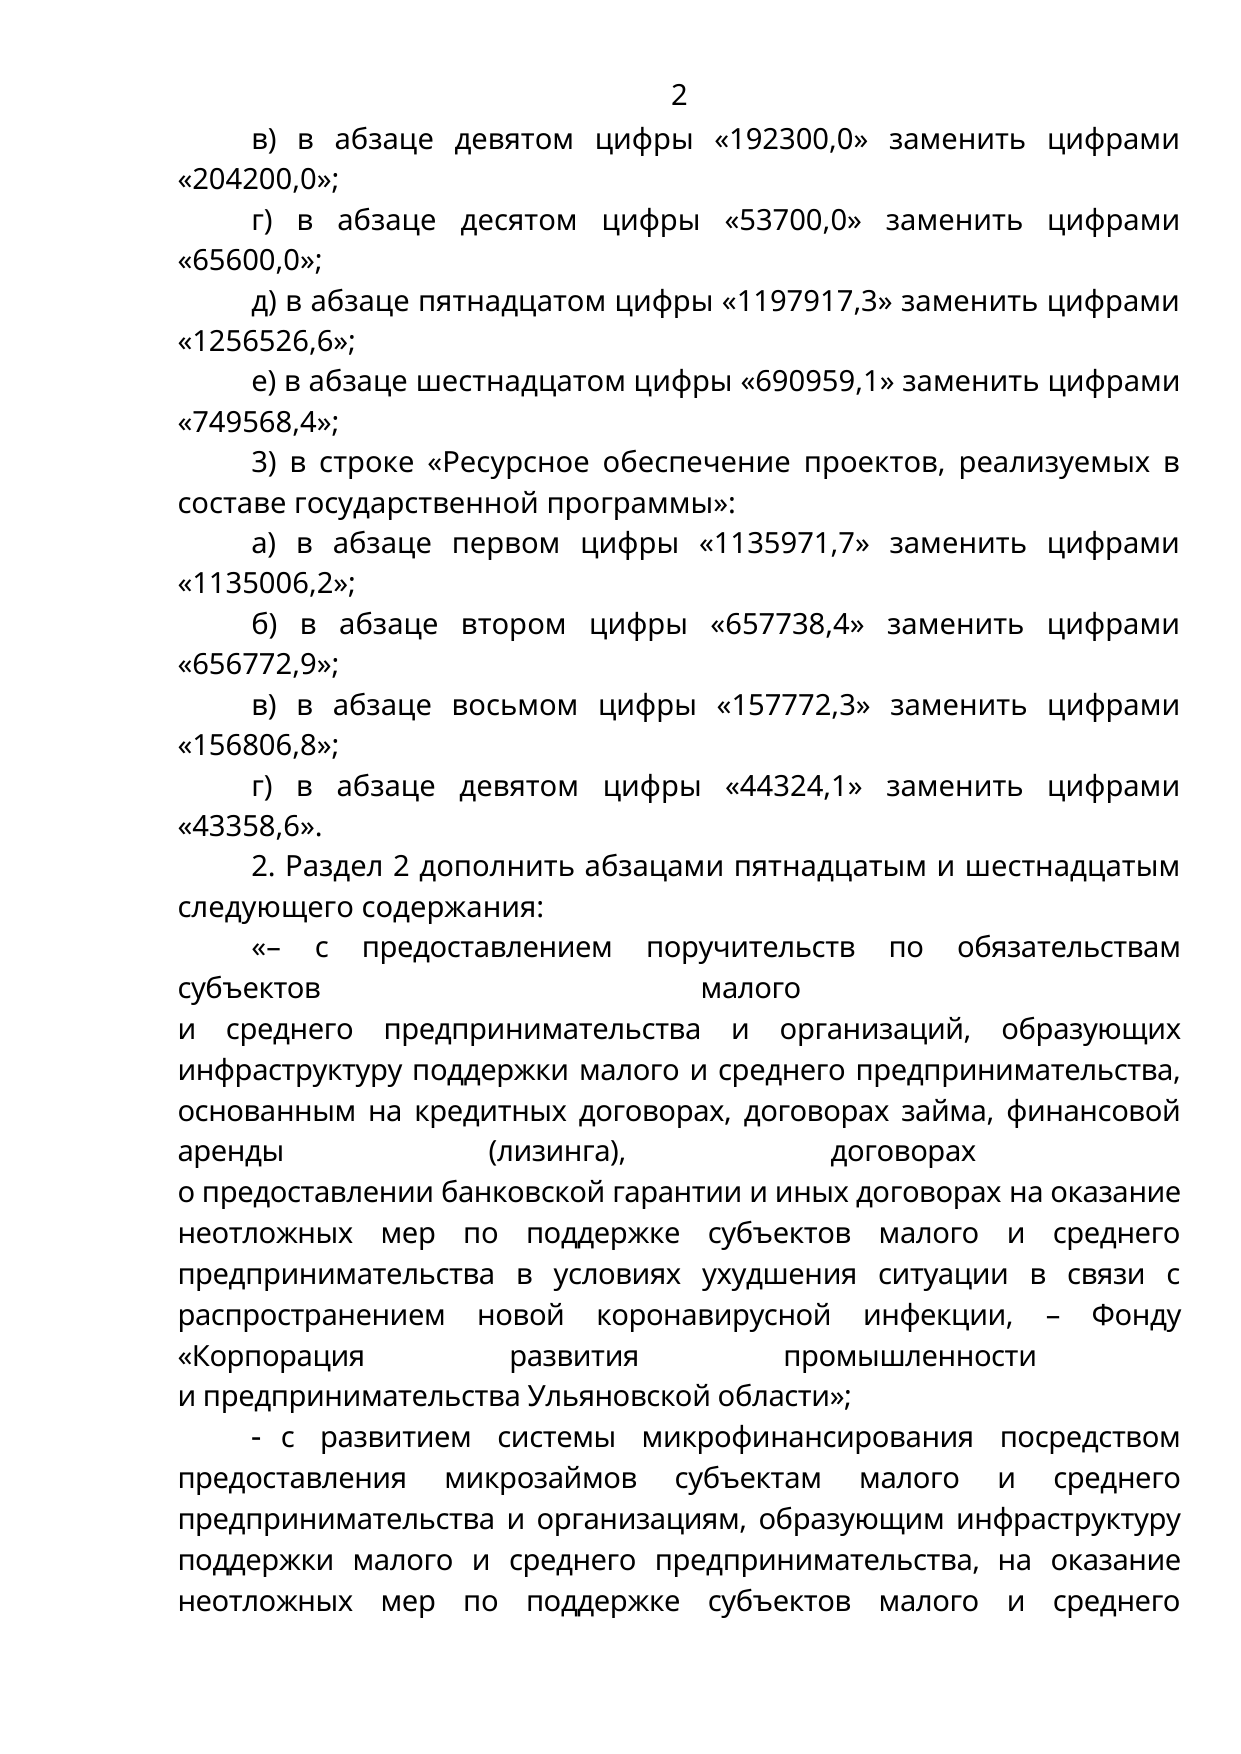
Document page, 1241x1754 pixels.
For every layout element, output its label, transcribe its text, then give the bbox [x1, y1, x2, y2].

text б) в абзаце втором цифры «657738,4» заменить цифрами «656772,9»; [177, 603, 1181, 683]
text в) в абзаце восьмом цифры «157772,3» заменить цифрами «156806,8»; [177, 684, 1181, 764]
text 2. Раздел 2 дополнить абзацами пятнадцатым и шестнадцатым следующего содержания: [177, 846, 1181, 926]
text е) в абзаце шестнадцатом цифры «690959,1» заменить цифрами «749568,4»; [177, 361, 1181, 441]
text д) в абзаце пятнадцатом цифры «1197917,3» заменить цифрами «1256526,6»; [177, 280, 1181, 360]
text г) в абзаце десятом цифры «53700,0» заменить цифрами «65600,0»; [177, 199, 1181, 279]
text а) в абзаце первом цифры «1135971,7» заменить цифрами «1135006,2»; [177, 522, 1181, 602]
text г) в абзаце девятом цифры «44324,1» заменить цифрами «43358,6». [177, 765, 1181, 845]
text 3) в строке «Ресурсное обеспечение проектов, реализуемых в составе государственной программы»: [177, 441, 1181, 522]
text «– с предоставлением поручительств по обязательствам субъектов малого и среднего предпринимательства и организаций, образующих инфраструктуру поддержки малого и среднего предпринимательства, основанным на кредитных договорах, договорах займа, финансовой аренды (лизинга), договорах о предоставлении банковской гарантии и иных договорах на оказание неотложных мер по поддержке субъектов малого и среднего предпринимательства в условиях ухудшения ситуации в связи с распространением новой коронавирусной инфекции, – Фонду «Корпорация развития промышленности и предпринимательства Ульяновской области»; [177, 926, 1181, 1415]
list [177, 1416, 1181, 1619]
text в) в абзаце девятом цифры «192300,0» заменить цифрами «204200,0»; [177, 118, 1181, 198]
